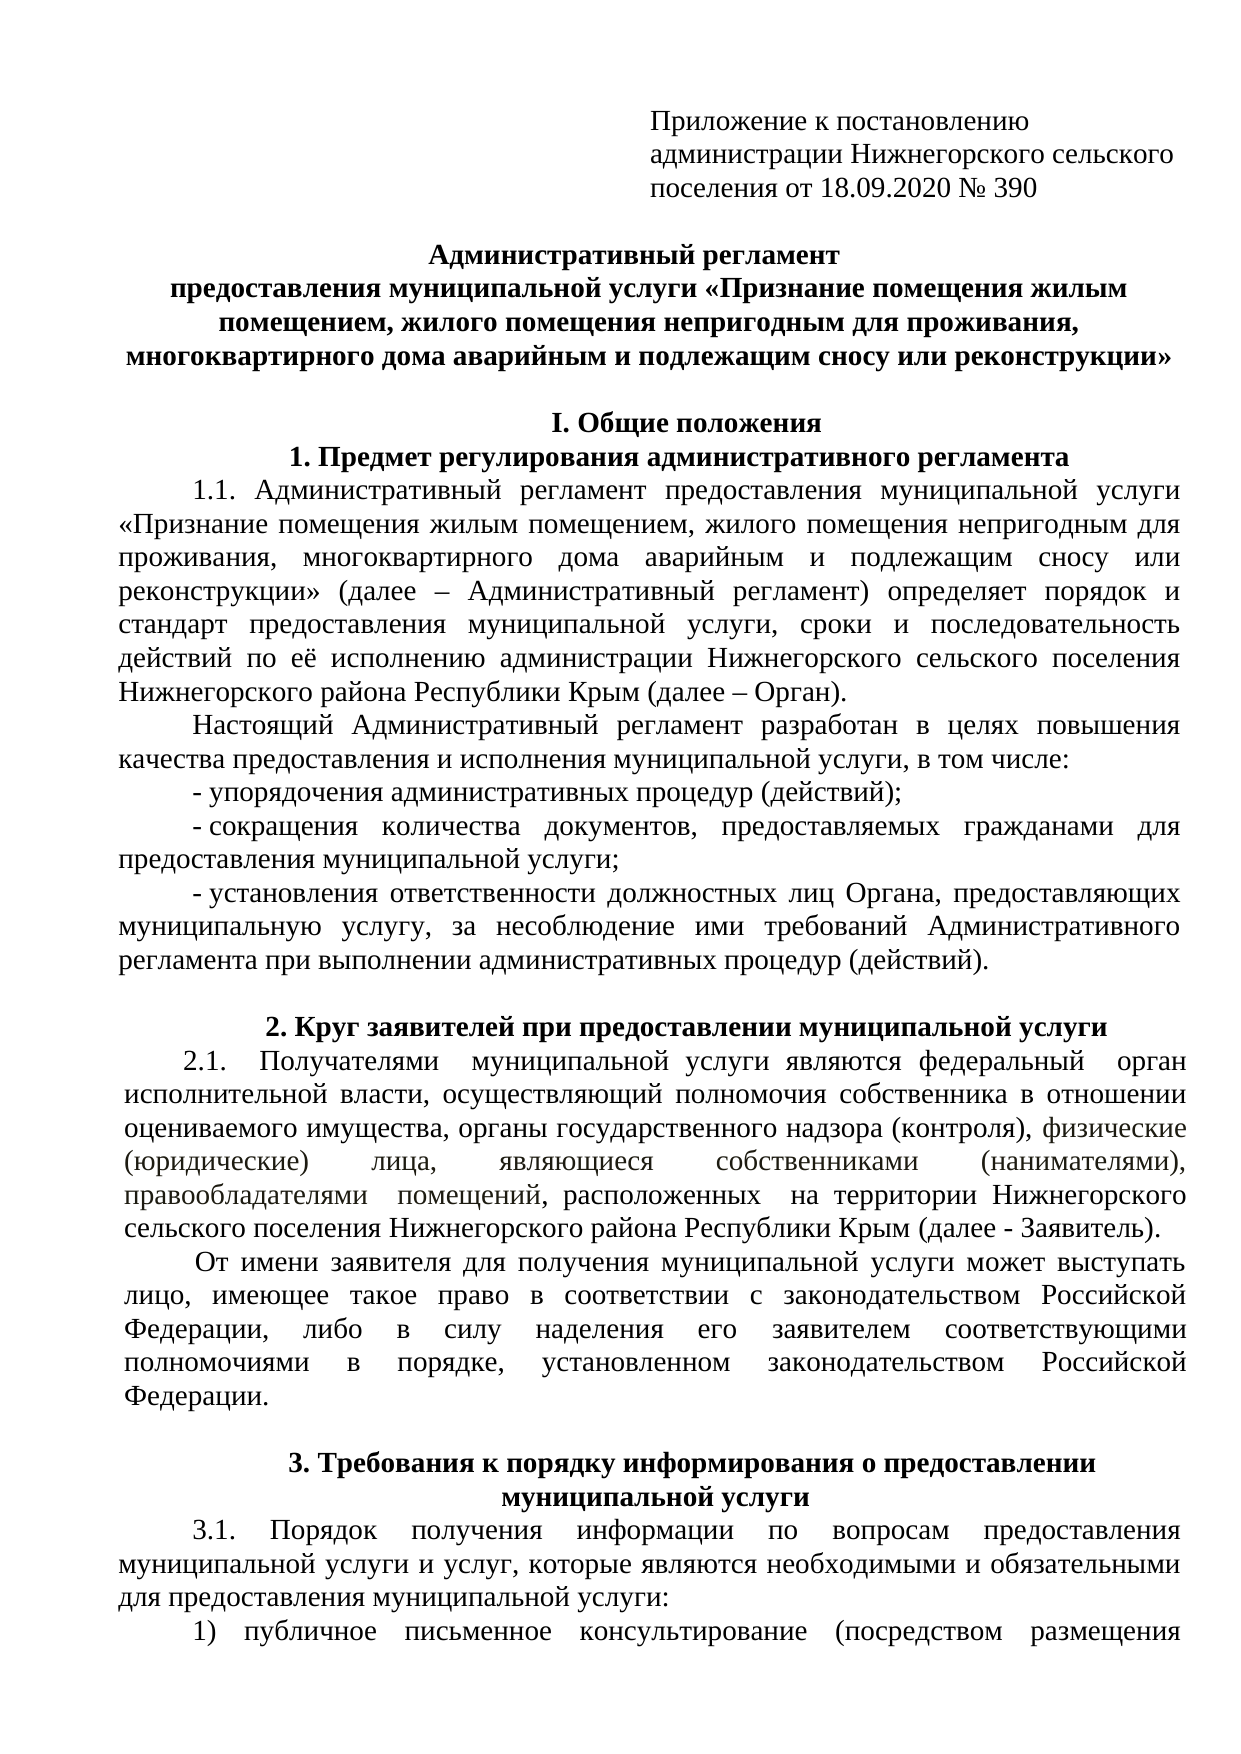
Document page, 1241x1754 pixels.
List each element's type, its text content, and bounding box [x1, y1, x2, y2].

text Приложение к постановлению [650, 103, 1179, 137]
text 1. Предмет регулирования административного регламента [118, 439, 1167, 472]
text I. Общие положения [118, 405, 1181, 439]
text Административный регламент [118, 238, 902, 271]
text 1.1. Административный регламент предоставления муниципальной услуги «Признание помещения жилым помещением, жилого помещения непригодным для проживания, многоквартирного дома аварийным и подлежащим сносу или реконструкции» (далее – Административный регламент) определяет порядок и стандарт предоставления муниципальной услуги, сроки и последовательность действий по её исполнению администрации Нижнегорского сельского поселения Нижнегорского района Республики Крым (далее – Орган). [118, 472, 1181, 707]
text 2. Круг заявителей при предоставлении муниципальной услуги [118, 1009, 1181, 1043]
text Настоящий Административный регламент разработан в целях повышения качества предоставления и исполнения муниципальной услуги, в том числе: [118, 707, 1181, 774]
text - упорядочения административных процедур (действий); [118, 774, 1181, 808]
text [118, 1613, 1181, 1646]
text предоставления муниципальной услуги «Признание помещения жилым помещением, жилого помещения непригодным для проживания, многоквартирного дома аварийным и подлежащим сносу или реконструкции» [118, 271, 1179, 372]
table_header 2.1. Получателями муниципальной услуги являются федеральный орган исполнительной власти, осуществляющий полномочия собственника в отношении оцениваемого имущества, органы государственного надзора (контроля), физические (юридические) лица, являющиеся собственниками (нанимателями), правообладателями помещений, расположенных на территории Нижнегорского сельского поселения Нижнегорского района Республики Крым (далее - Заявитель). От имени заявителя для получения муниципальной услуги может выступать лицо, имеющее такое право в соответствии с законодательством Российской Федерации, либо в силу наделения его заявителем соответствующими полномочиями в порядке, установленном законодательством Российской Федерации. 3. Требования к порядку информирования о предоставлении муниципальной услуги [118, 1043, 1202, 1512]
text 3.1. Порядок получения информации по вопросам предоставления муниципальной услуги и услуг, которые являются необходимыми и обязательными для предоставления муниципальной услуги: [118, 1512, 1181, 1613]
text - установления ответственности должностных лиц Органа, предоставляющих муниципальную услугу, за несоблюдение ими требований Административного регламента при выполнении административных процедур (действий). [118, 875, 1181, 976]
text администрации Нижнегорского сельского поселения от 18.09.2020 № 390 [650, 137, 1179, 204]
text - сокращения количества документов, предоставляемых гражданами для предоставления муниципальной услуги; [118, 808, 1181, 875]
